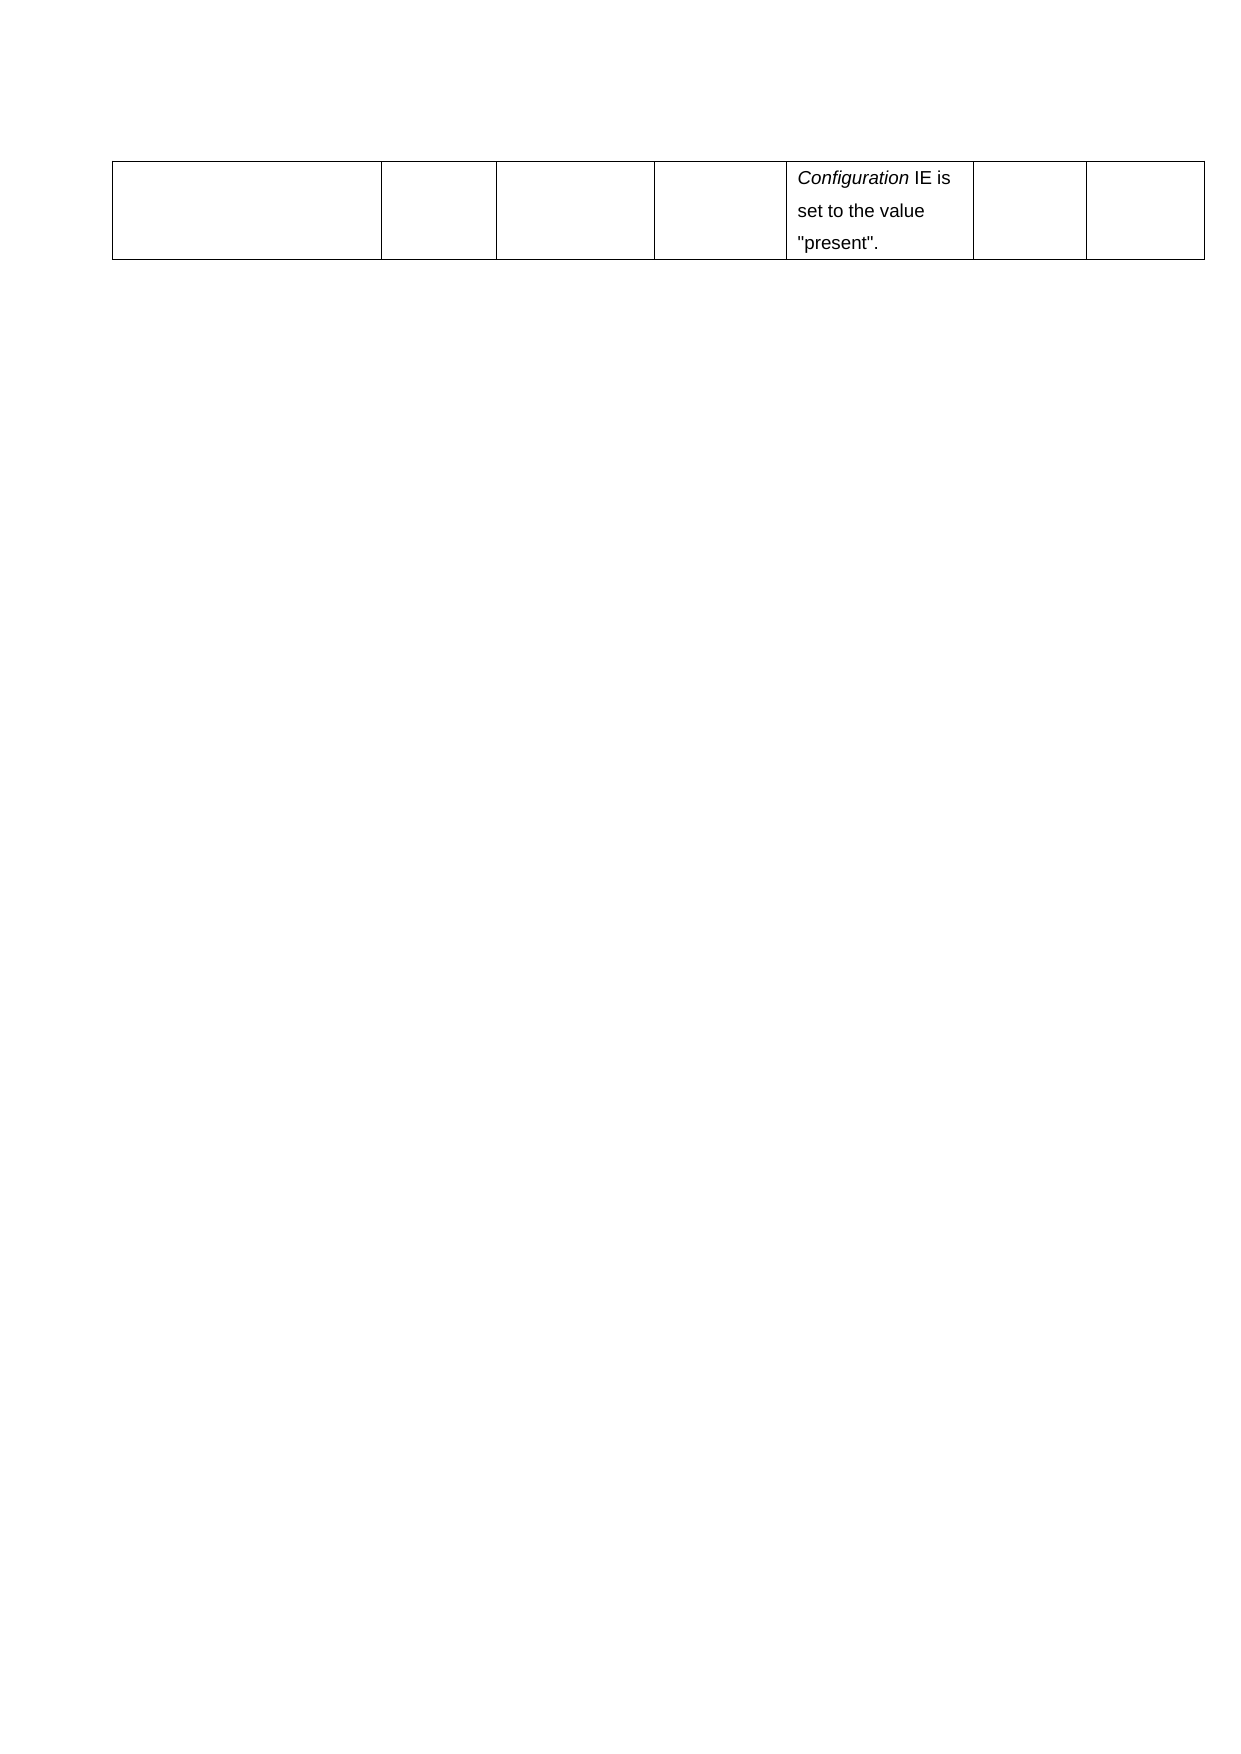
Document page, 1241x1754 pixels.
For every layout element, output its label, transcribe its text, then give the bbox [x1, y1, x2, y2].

table_cell [497, 162, 654, 259]
table_cell – [974, 162, 1086, 259]
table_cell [787, 162, 973, 259]
table_cell [382, 162, 496, 259]
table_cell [113, 162, 381, 259]
table_cell [1087, 162, 1204, 259]
table_cell [655, 162, 786, 259]
